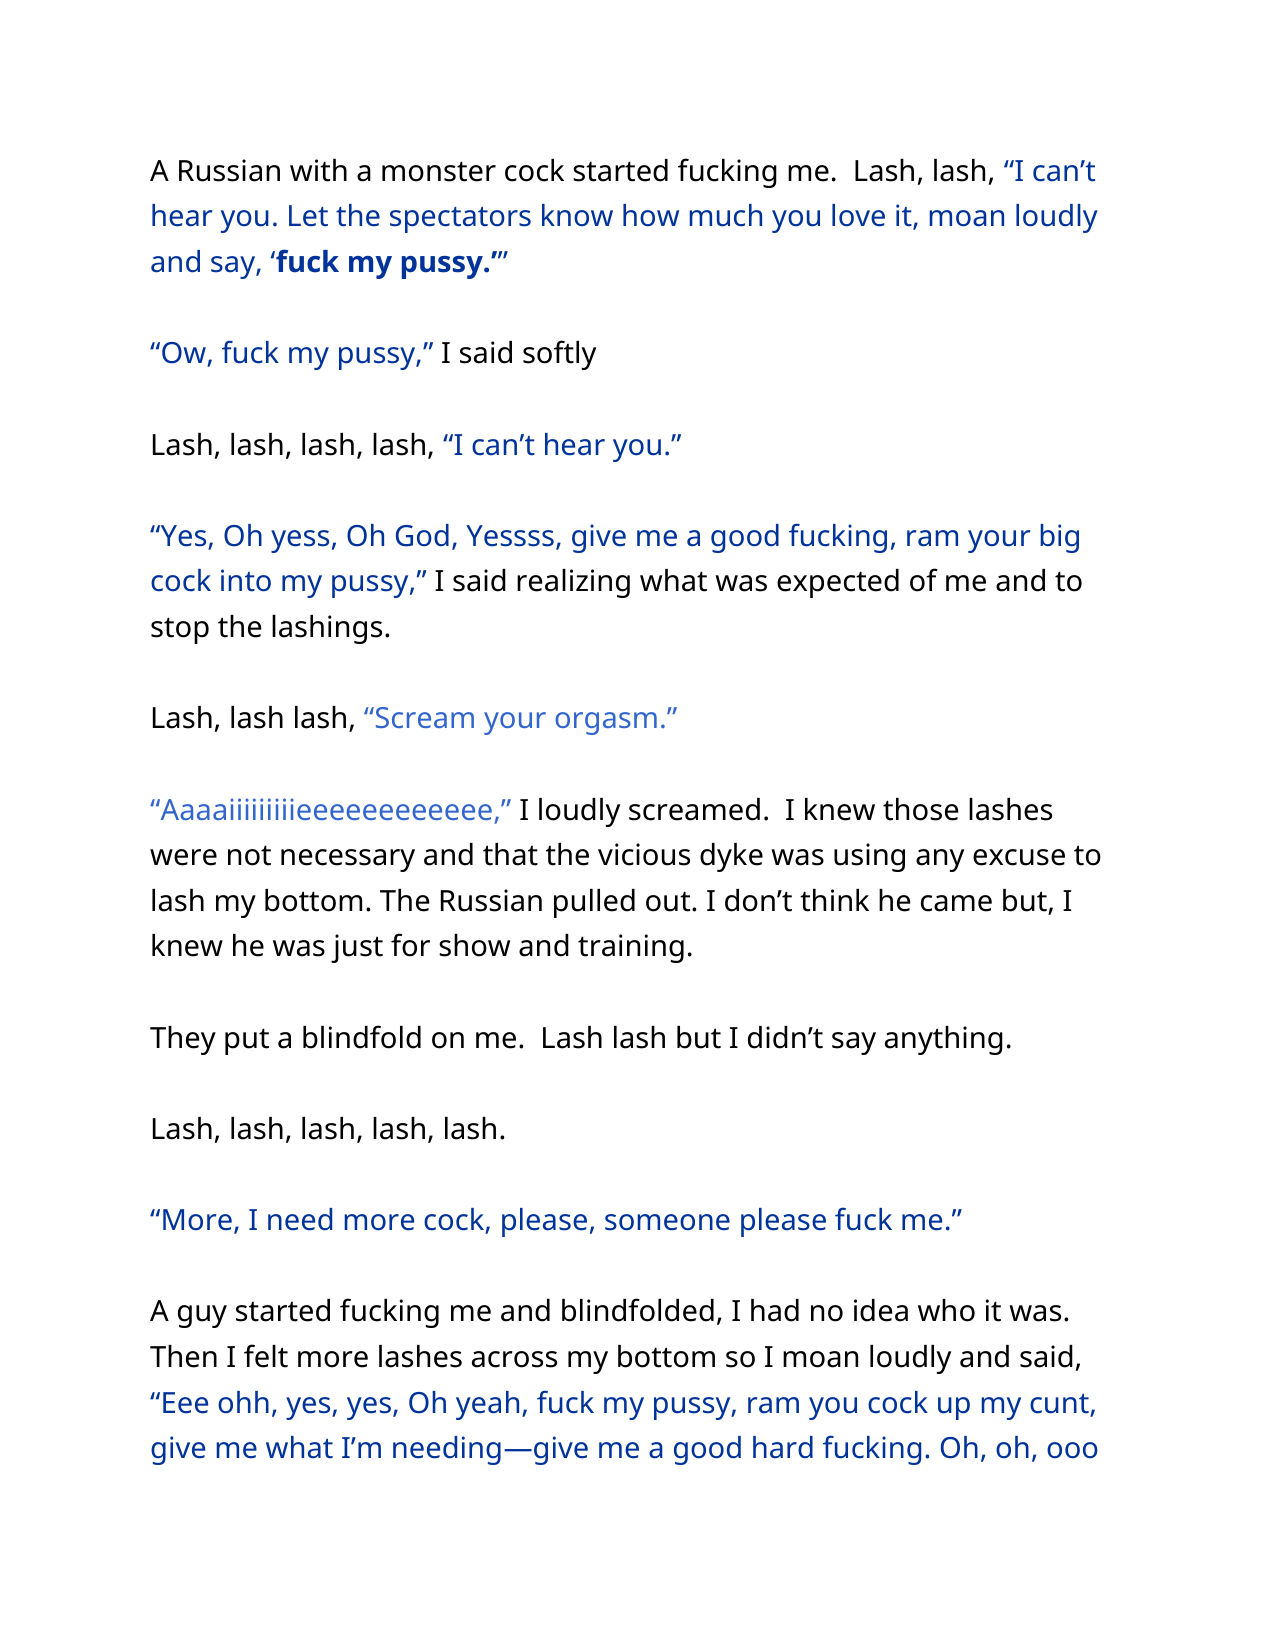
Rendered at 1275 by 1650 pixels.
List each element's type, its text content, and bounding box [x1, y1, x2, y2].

text “More, I need more cock, please, someone please fuck me.” [150, 1199, 1125, 1239]
text “Ow, fuck my pussy,” I said softly [150, 332, 1125, 372]
text Lash, lash, lash, lash, lash. [150, 1108, 1125, 1148]
text They put a blindfold on me. Lash lash but I didn’t say anything. [150, 1017, 1125, 1057]
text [150, 1291, 1125, 1467]
text Lash, lash lash, “Scream your orgasm.” [150, 697, 1125, 737]
text “Yes, Oh yess, Oh God, Yessss, give me a good fucking, ram your big cock into my pussy,” I said realizing what was expected of me and to stop the lashings. [150, 515, 1125, 646]
text “Aaaaiiiiiiiiieeeeeeeeeeee,” I loudly screamed. I knew those lashes were not necessary and that the vicious dyke was using any excuse to lash my bottom. The Russian pulled out. I don’t think he came but, I knew he was just for show and training. [150, 789, 1125, 965]
text Lash, lash, lash, lash, “I can’t hear you.” [150, 424, 1125, 463]
text A Russian with a monster cock started fucking me. Lash, lash, “I can’t hear you. Let the spectators know how much you love it, moan loudly and say, ‘fuck my pussy.’” [150, 150, 1125, 281]
